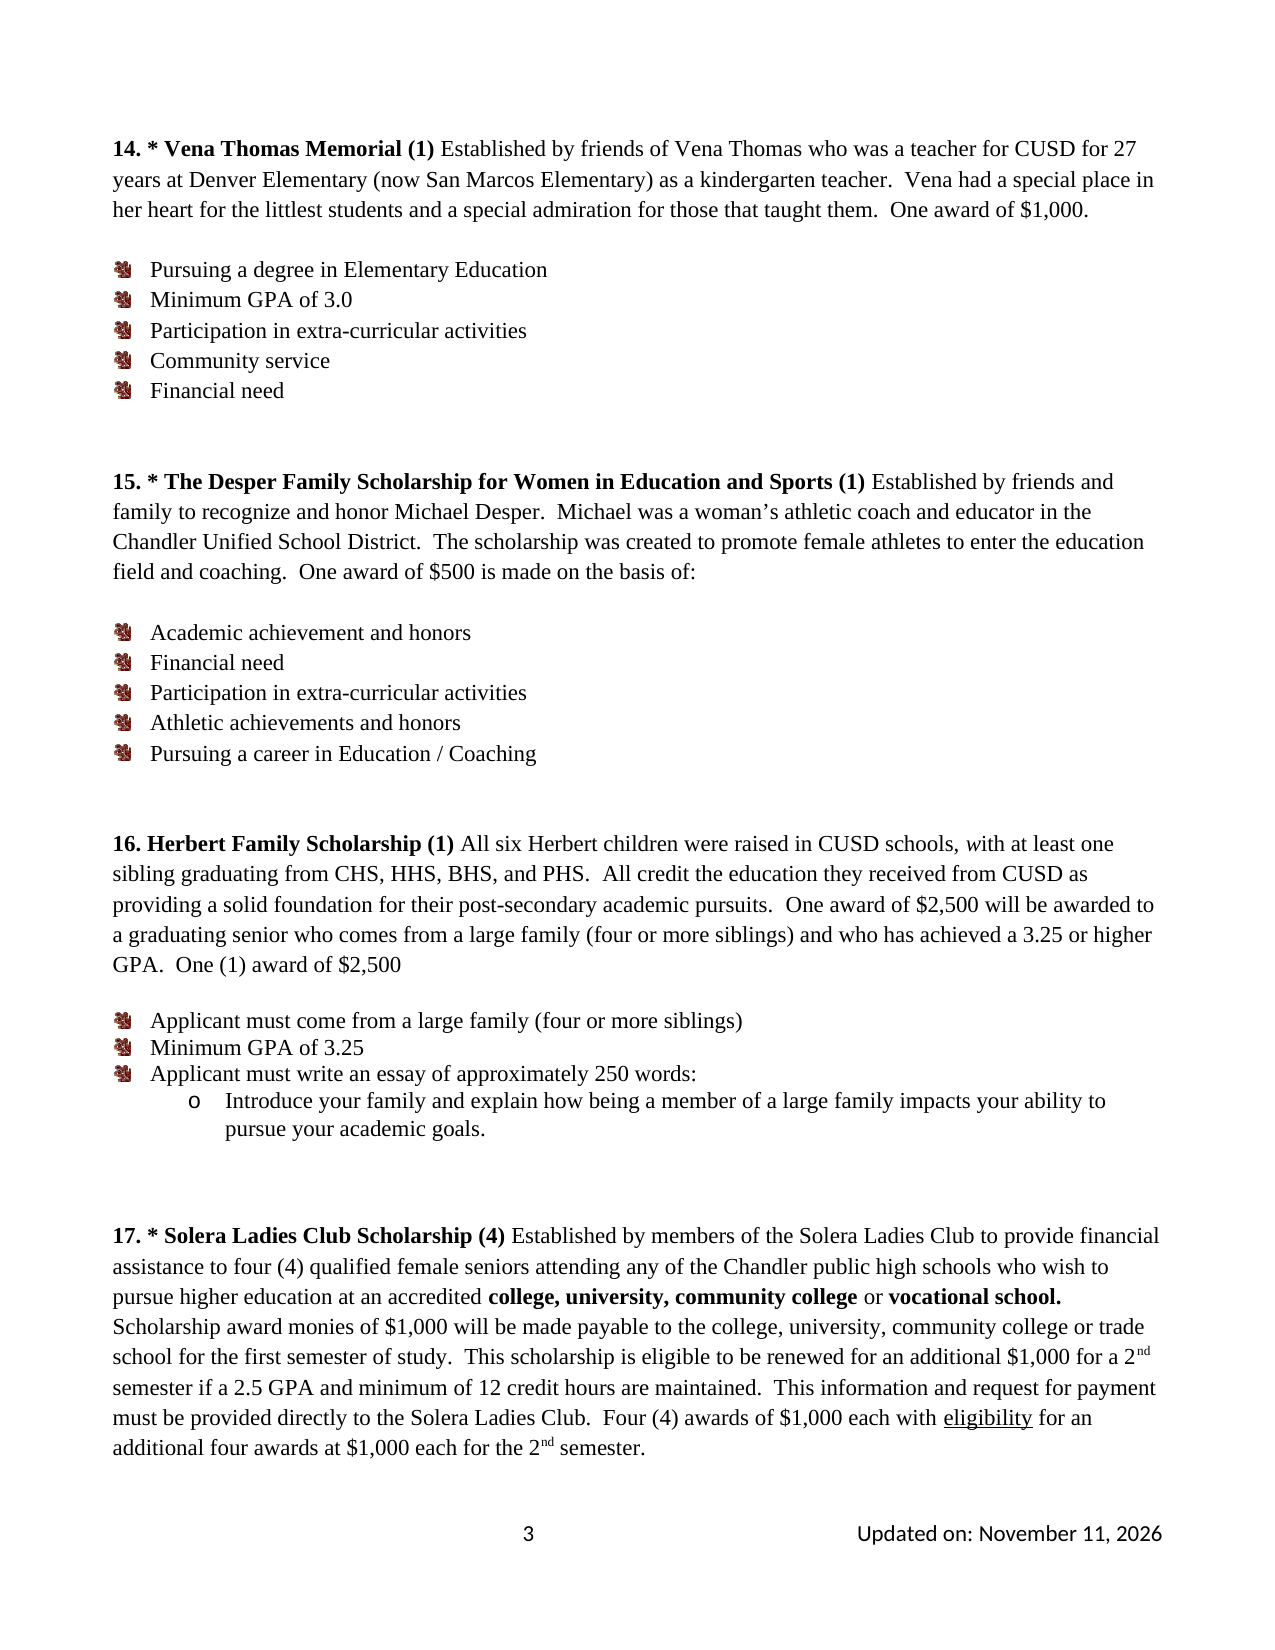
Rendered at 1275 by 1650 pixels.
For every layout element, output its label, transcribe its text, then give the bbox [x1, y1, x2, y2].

picture [113, 321, 131, 339]
list Academic achievement and honors [112, 619, 1162, 645]
text 16. Herbert Family Scholarship (1) All six Herbert children were raised in CUSD schools, with at least one sibling graduating from CHS, HHS, BHS, and PHS. All credit the education they received from CUSD as providing a solid foundation for their post-secondary academic pursuits. One award of $2,500 will be awarded to a graduating senior who comes from a large family (four or more siblings) and who has achieved a 3.25 or higher GPA. One (1) award of $2,500 [112, 830, 1162, 977]
picture [113, 1038, 131, 1056]
picture [113, 291, 131, 308]
picture [113, 1012, 131, 1029]
picture [113, 261, 131, 278]
picture [113, 623, 131, 641]
list Minimum GPA of 3.0 [112, 286, 1162, 313]
text 15. * The Desper Family Scholarship for Women in Education and Sports (1) Established by friends and family to recognize and honor Michael Desper. Michael was a woman’s athletic coach and educator in the Chandler Unified School District. The scholarship was created to promote female athletes to enter the education field and coaching. One award of $500 is made on the basis of: [112, 468, 1162, 585]
picture [113, 381, 131, 399]
list Applicant must come from a large family (four or more siblings) [112, 1008, 1162, 1034]
list Pursuing a degree in Elementary Education [112, 256, 1162, 283]
picture [113, 1065, 131, 1082]
list Introduce your family and explain how being a member of a large family impacts your ability to pursue your academic goals. [187, 1087, 1162, 1141]
list Pursuing a career in Education / Coaching [112, 739, 1162, 766]
text 14. * Vena Thomas Memorial (1) Established by friends of Vena Thomas who was a teacher for CUSD for 27 years at Denver Elementary (now San Marcos Elementary) as a kindergarten teacher. Vena had a special place in her heart for the littlest students and a special admiration for those that taught them. One award of $1,000. [112, 135, 1162, 222]
list Participation in extra-curricular activities [112, 679, 1162, 706]
list Applicant must write an essay of approximately 250 words: [112, 1060, 1162, 1087]
text 17. * Solera Ladies Club Scholarship (4) Established by members of the Solera Ladies Club to provide financial assistance to four (4) qualified female seniors attending any of the Chandler public high schools who wish to pursue higher education at an accredited college, university, community college or vocational school. Scholarship award monies of $1,000 will be made payable to the college, university, community college or trade school for the first semester of study. This scholarship is eligible to be renewed for an additional $1,000 for a 2nd semester if a 2.5 GPA and minimum of 12 credit hours are maintained. This information and request for payment must be provided directly to the Solera Ladies Club. Four (4) awards of $1,000 each with eligibility for an additional four awards at $1,000 each for the 2nd semester. [112, 1222, 1162, 1460]
picture [113, 351, 131, 369]
list Athletic achievements and honors [112, 709, 1162, 736]
picture [113, 714, 131, 731]
list Participation in extra-curricular activities [112, 317, 1162, 343]
list Financial need [112, 377, 1162, 403]
picture [113, 653, 131, 671]
list Financial need [112, 649, 1162, 675]
list Minimum GPA of 3.25 [112, 1034, 1162, 1060]
list Community service [112, 347, 1162, 373]
picture [113, 684, 131, 701]
picture [113, 744, 131, 761]
